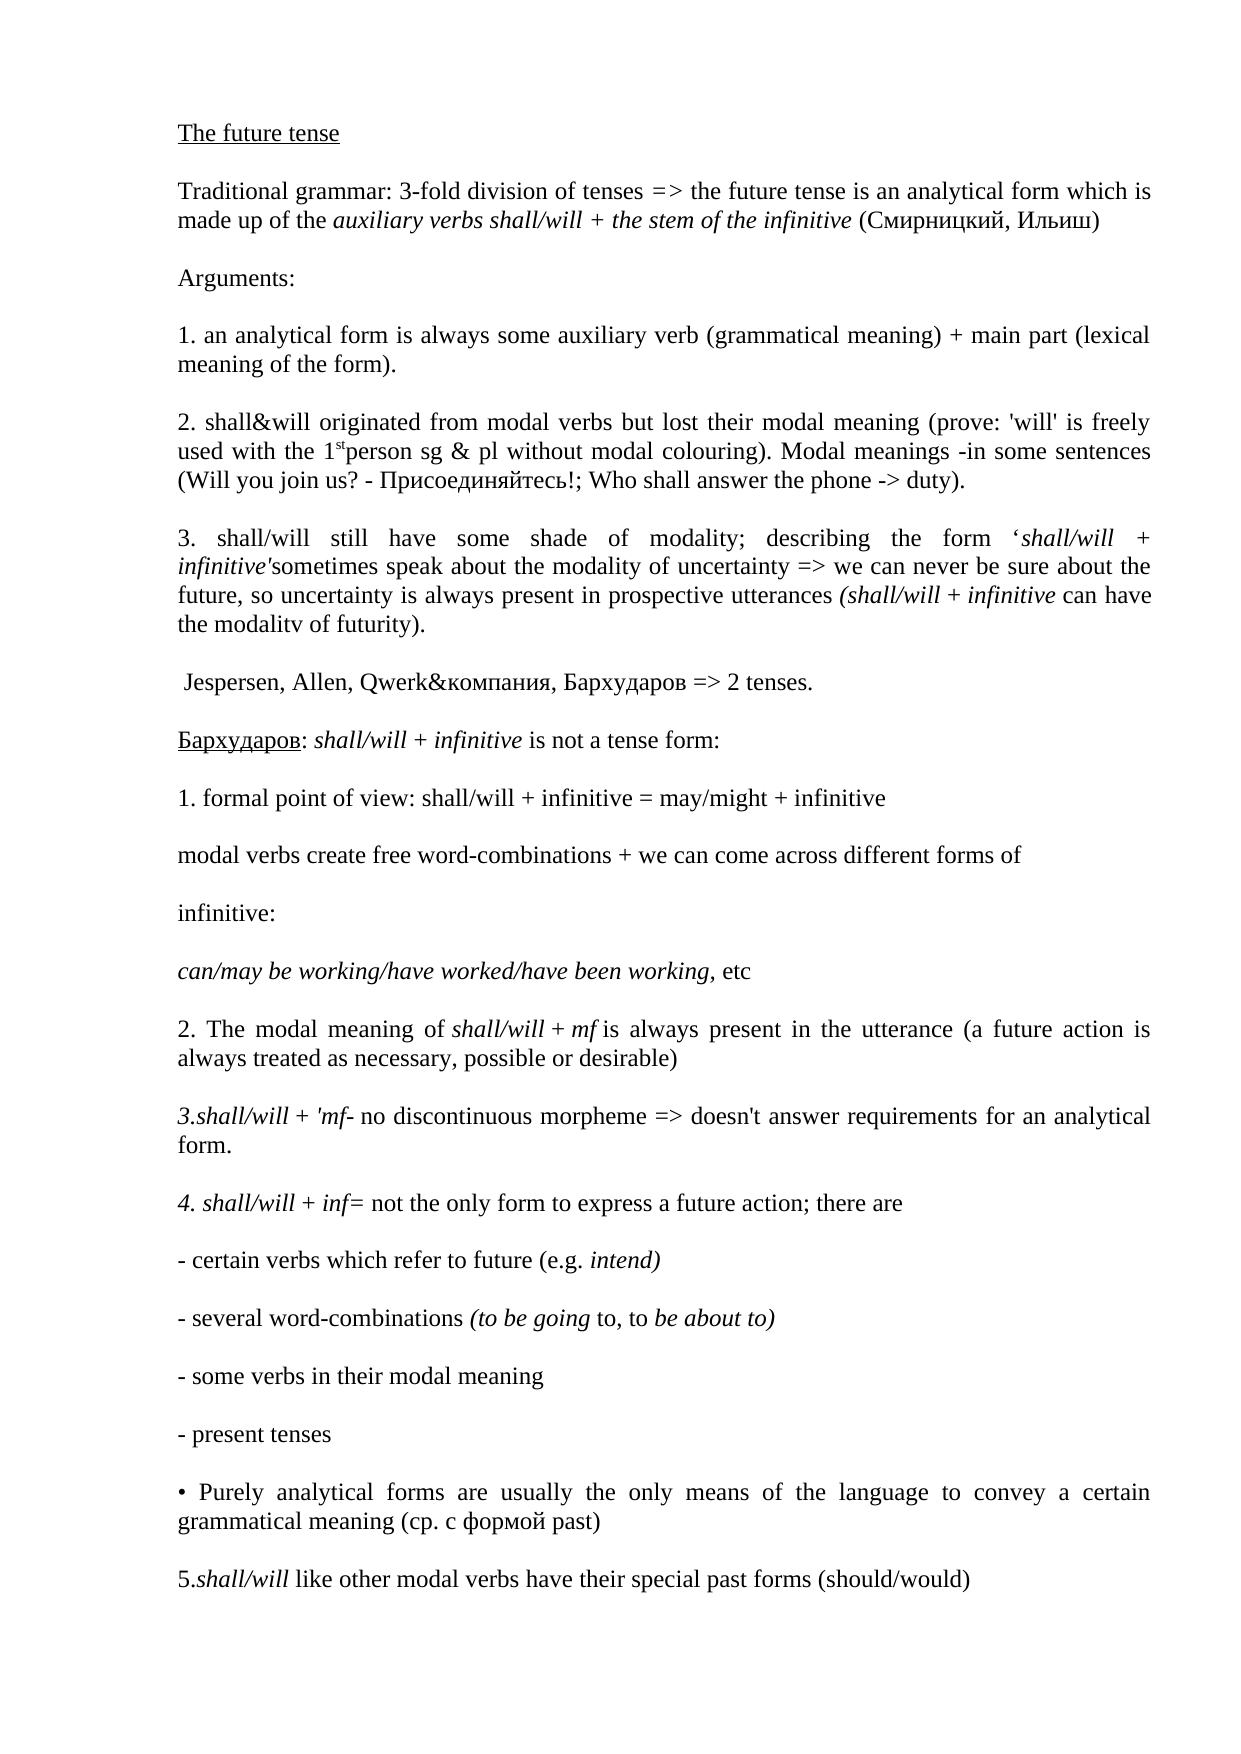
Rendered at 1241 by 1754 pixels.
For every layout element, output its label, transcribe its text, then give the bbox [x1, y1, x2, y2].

text • Purely analytical forms are usually the only means of the language to convey a certain grammatical meaning (ср. с формой past) [177, 1477, 1152, 1535]
text 3. shall/will still have some shade of modality; describing the form ‘shall/will + infinitive'sometimes speak about the modality of uncertainty => we can never be sure about the future, so uncertainty is always present in prospective utterances (shall/will + infinitive can have the modalitv of futurity). [177, 523, 1152, 638]
text 1. an analytical form is always some auxiliary verb (grammatical meaning) + main part (lexical meaning of the form). [177, 321, 1152, 378]
text Arguments: [177, 263, 1152, 291]
text - some verbs in their modal meaning [177, 1361, 1152, 1390]
text - several word-combinations (to be going to, to be about to) [177, 1303, 1152, 1332]
text Бархударов: shall/will + infinitive is not a tense form: [177, 725, 1152, 753]
text modal verbs create free word-combinations + we can come across different forms of [177, 841, 1152, 869]
text Traditional grammar: 3-fold division of tenses => the future tense is an analytical form which is made up of the auxiliary verbs shall/will + the stem of the infinitive (Смирницкий, Ильиш) [177, 176, 1152, 233]
text 2. The modal meaning of shall/will + mf is always present in the utterance (a future action is always treated as necessary, possible or desirable) [177, 1014, 1152, 1072]
text 2. shall&will originated from modal verbs but lost their modal meaning (prove: 'will' is freely used with the 1stperson sg & pl without modal colouring). Modal meanings -in some sentences (Will you join us? - Присоединяйтесь!; Who shall answer the phone -> duty). [177, 407, 1152, 493]
text 5.shall/will like other modal verbs have their special past forms (should/would) [177, 1564, 1152, 1593]
text - certain verbs which refer to future (e.g. intend) [177, 1246, 1152, 1274]
text 1. formal point of view: shall/will + infinitive = may/might + infinitive [177, 783, 1152, 811]
text Jespersen, Allen, Qwerk&компания, Бархударов => 2 tenses. [177, 667, 1152, 696]
text - present tenses [177, 1419, 1152, 1448]
text infinitive: [177, 898, 1152, 927]
text 4. shall/will + inf= not the only form to express a future action; there are [177, 1188, 1152, 1216]
text 3.shall/will + 'mf- no discontinuous morpheme => doesn't answer requirements for an analytical form. [177, 1101, 1152, 1158]
text can/may be working/have worked/have been working, etc [177, 956, 1152, 985]
text The future tense [177, 118, 1152, 147]
